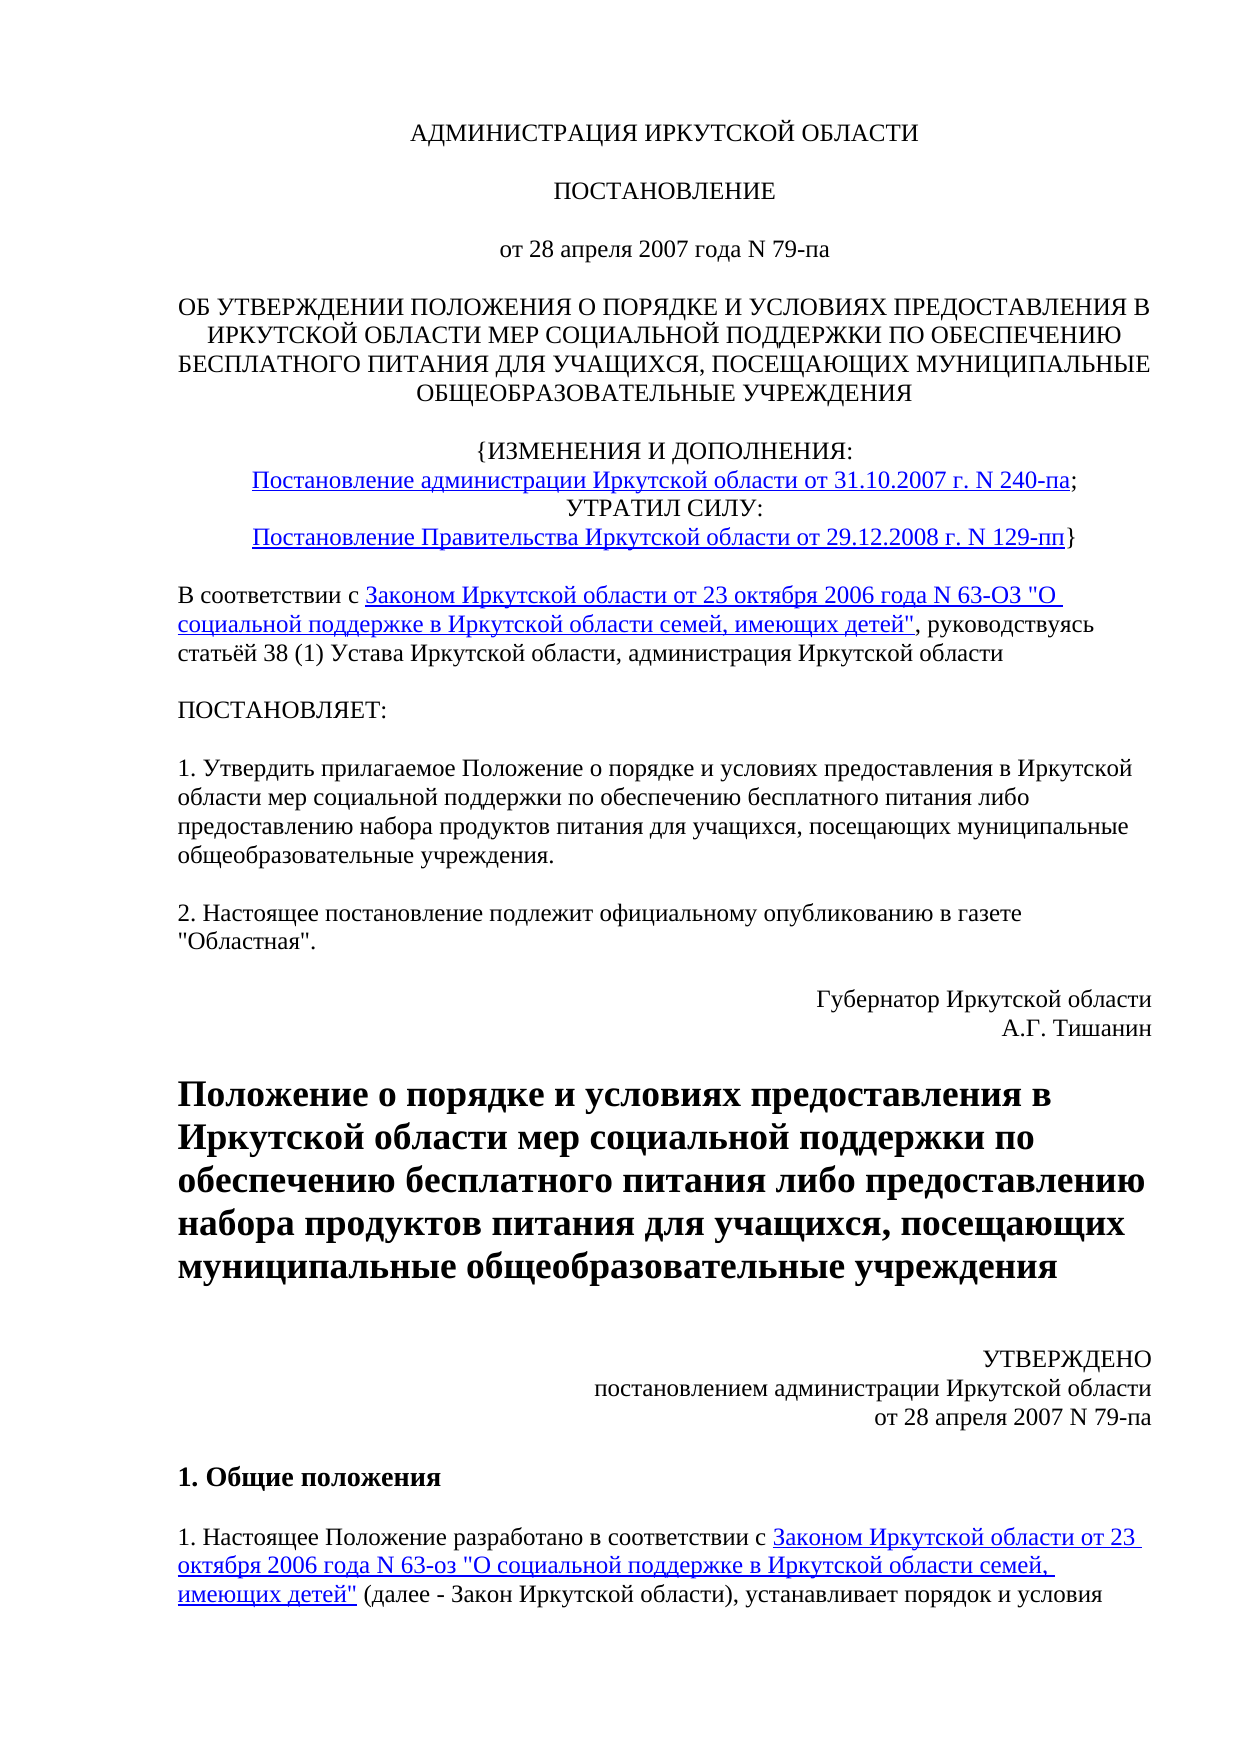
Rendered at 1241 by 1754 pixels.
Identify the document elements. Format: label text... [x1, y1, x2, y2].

text {ИЗМЕНЕНИЯ И ДОПОЛНЕНИЯ: Постановление администрации Иркутской области от 31.10.2007 г. N 240-па; УТРАТИЛ СИЛУ: Постановление Правительства Иркутской области от 29.12.2008 г. N 129-пп} [177, 436, 1152, 551]
text от 28 апреля 2007 года N 79-па [177, 234, 1152, 263]
text 1. Утвердить прилагаемое Положение о порядке и условиях предоставления в Иркутской области мер социальной поддержки по обеспечению бесплатного питания либо предоставлению набора продуктов питания для учащихся, посещающих муниципальные общеобразовательные учреждения. [177, 753, 1152, 868]
text ПОСТАНОВЛЯЕТ: [177, 696, 1152, 724]
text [177, 1522, 1152, 1608]
text В соответствии с Законом Иркутской области от 23 октября 2006 года N 63-ОЗ "О социальной поддержке в Иркутской области семей, имеющих детей", руководствуясь статьёй 38 (1) Устава Иркутской области, администрация Иркутской области [177, 580, 1152, 666]
text Положение о порядке и условиях предоставления в Иркутской области мер социальной поддержки по обеспечению бесплатного питания либо предоставлению набора продуктов питания для учащихся, посещающих муниципальные общеобразовательные учреждения [177, 1071, 1152, 1287]
text ПОСТАНОВЛЕНИЕ [177, 176, 1152, 205]
text 2. Настоящее постановление подлежит официальному опубликованию в газете "Областная". [177, 898, 1152, 955]
text Губернатор Иркутской области А.Г. Тишанин [177, 984, 1152, 1042]
text 1. Общие положения [177, 1460, 1152, 1492]
text АДМИНИСТРАЦИЯ ИРКУТСКОЙ ОБЛАСТИ [177, 118, 1152, 147]
text ОБ УТВЕРЖДЕНИИ ПОЛОЖЕНИЯ О ПОРЯДКЕ И УСЛОВИЯХ ПРЕДОСТАВЛЕНИЯ В ИРКУТСКОЙ ОБЛАСТИ МЕР СОЦИАЛЬНОЙ ПОДДЕРЖКИ ПО ОБЕСПЕЧЕНИЮ БЕСПЛАТНОГО ПИТАНИЯ ДЛЯ УЧАЩИХСЯ, ПОСЕЩАЮЩИХ МУНИЦИПАЛЬНЫЕ ОБЩЕОБРАЗОВАТЕЛЬНЫЕ УЧРЕЖДЕНИЯ [177, 292, 1152, 407]
text УТВЕРЖДЕНО постановлением администрации Иркутской области от 28 апреля 2007 N 79-па [177, 1316, 1152, 1431]
